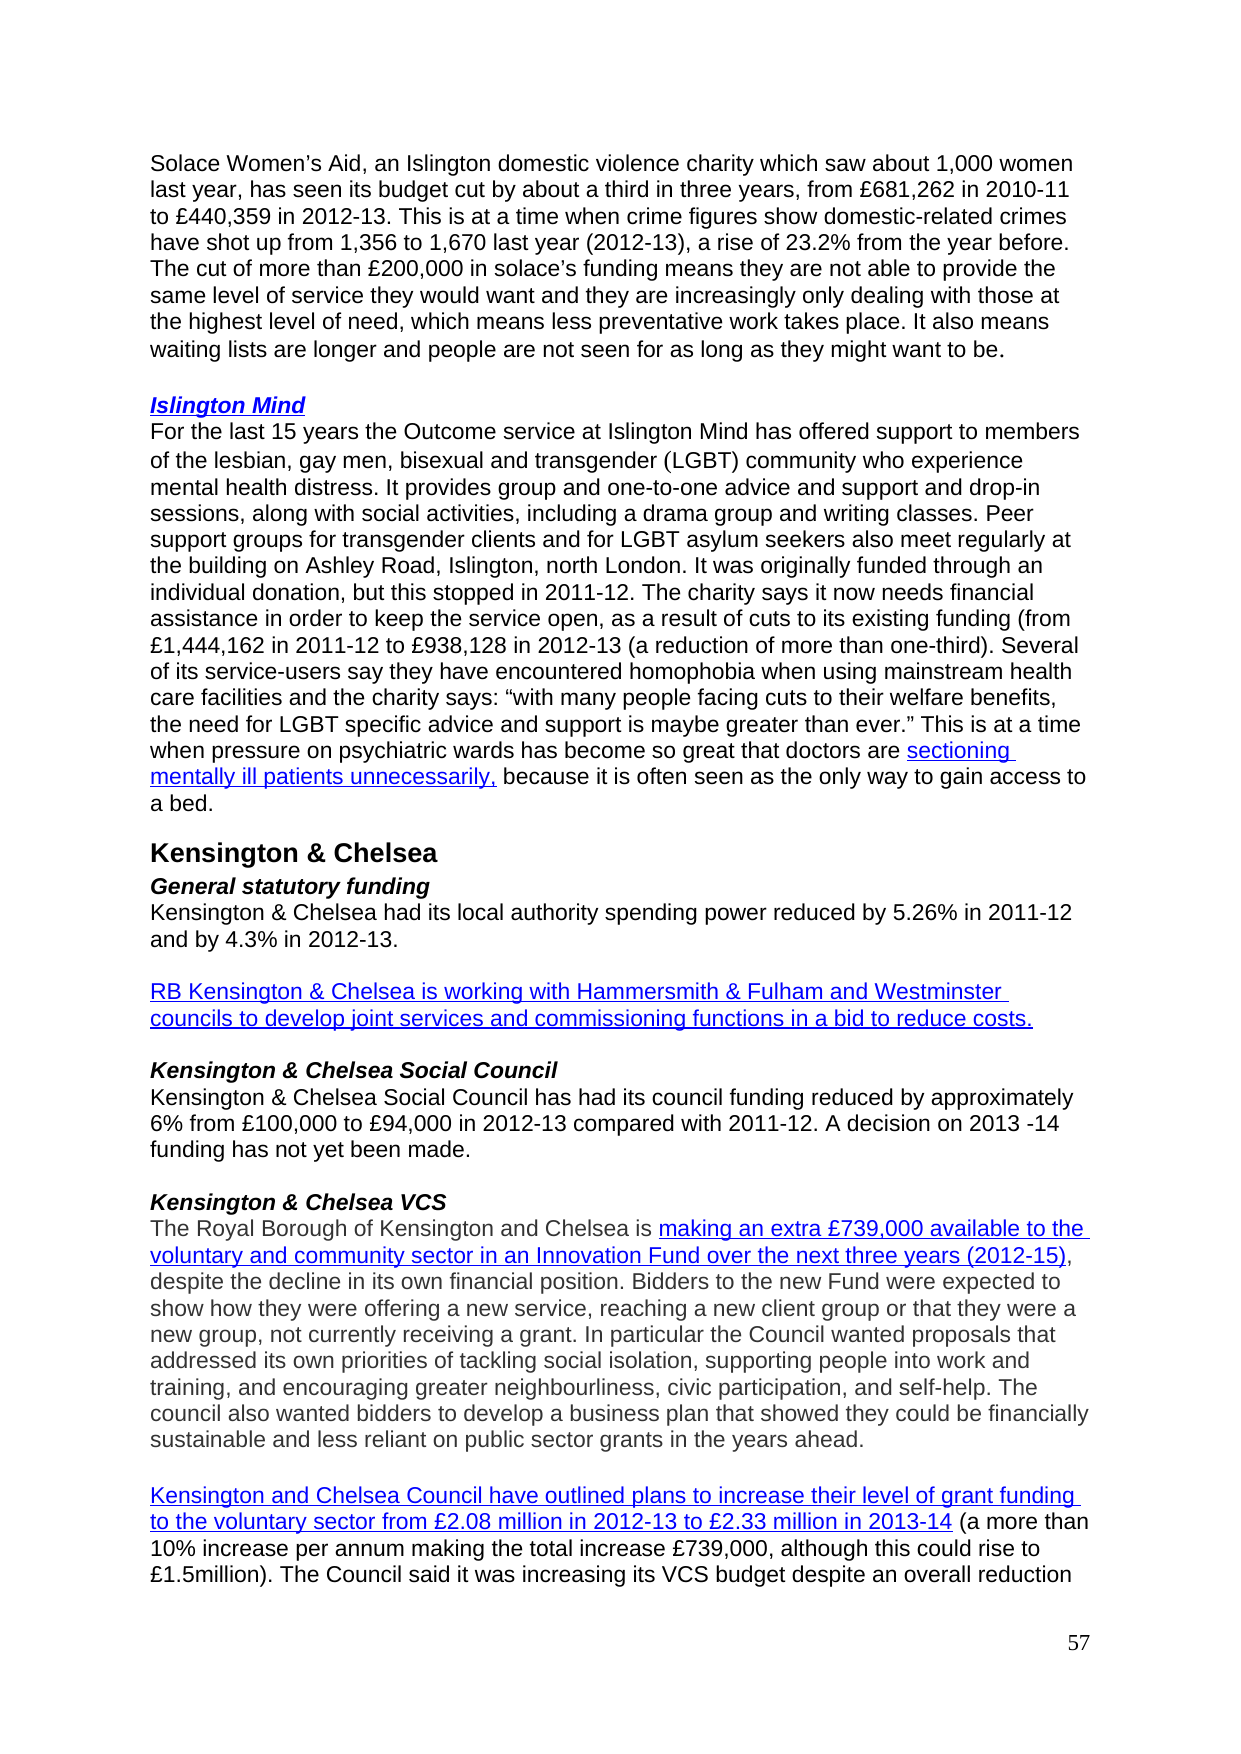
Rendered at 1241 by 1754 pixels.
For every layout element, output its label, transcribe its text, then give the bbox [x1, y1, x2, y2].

text Kensington & Chelsea had its local authority spending power reduced by 5.26% in 2011-12 and by 4.3% in 2012-13. [150, 899, 1090, 952]
text Kensington & Chelsea Social Council has had its council funding reduced by approximately 6% from £100,000 to £94,000 in 2012-13 compared with 2011-12. A decision on 2013 -14 funding has not yet been made. [150, 1084, 1090, 1163]
text Solace Women’s Aid, an Islington domestic violence charity which saw about 1,000 women last year, has seen its budget cut by about a third in three years, from £681,262 in 2010-11 to £440,359 in 2012-13. This is at a time when crime figures show domestic-related crimes have shot up from 1,356 to 1,670 last year (2012-13), a rise of 23.2% from the year before. The cut of more than £200,000 in solace’s funding means they are not able to provide the same level of service they would want and they are increasingly only dealing with those at the highest level of need, which means less preventative work takes place. It also means waiting lists are longer and people are not seen for as long as they might want to be. [150, 150, 1090, 363]
text For the last 15 years the Outcome service at Islington Mind has offered support to members of the lesbian, gay men, bisexual and transgender (LGBT) community who experience mental health distress. It provides group and one-to-one advice and support and drop-in sessions, along with social activities, including a drama group and writing classes. Peer support groups for transgender clients and for LGBT asylum seekers also meet regularly at the building on Ashley Road, Islington, north London. It was originally funded through an individual donation, but this stopped in 2011-12. The charity says it now needs financial assistance in order to keep the service open, as a result of cuts to its existing funding (from £1,444,162 in 2011-12 to £938,128 in 2012-13 (a reduction of more than one-third). Several of its service-users say they have encountered homophobia when using mainstream health care facilities and the charity says: “with many people facing cuts to their welfare benefits, the need for LGBT specific advice and support is maybe greater than ever.” This is at a time when pressure on psychiatric wards has become so great that doctors are sectioning mentally ill patients unnecessarily, because it is often seen as the only way to gain access to a bed. [150, 418, 1090, 816]
text General statutory funding [150, 873, 1090, 899]
text Islington Mind [150, 392, 1090, 418]
text The Royal Borough of Kensington and Chelsea is making an extra £739,000 available to the voluntary and community sector in an Innovation Fund over the next three years (2012-15), despite the decline in its own financial position. Bidders to the new Fund were expected to show how they were offering a new service, reaching a new client group or that they were a new group, not currently receiving a grant. In particular the Council wanted proposals that addressed its own priorities of tackling social isolation, supporting people into work and training, and encouraging greater neighbourliness, civic participation, and self-help. The council also wanted bidders to develop a business plan that showed they could be financially sustainable and less reliant on public sector grants in the years ahead. [150, 1215, 1090, 1453]
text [150, 1482, 1090, 1587]
subtitle Kensington & Chelsea [150, 837, 1090, 868]
text Kensington & Chelsea VCS [150, 1189, 1090, 1215]
text RB Kensington & Chelsea is working with Hammersmith & Fulham and Westminster councils to develop joint services and commissioning functions in a bid to reduce costs. [150, 978, 1090, 1031]
text Kensington & Chelsea Social Council [150, 1057, 1090, 1084]
